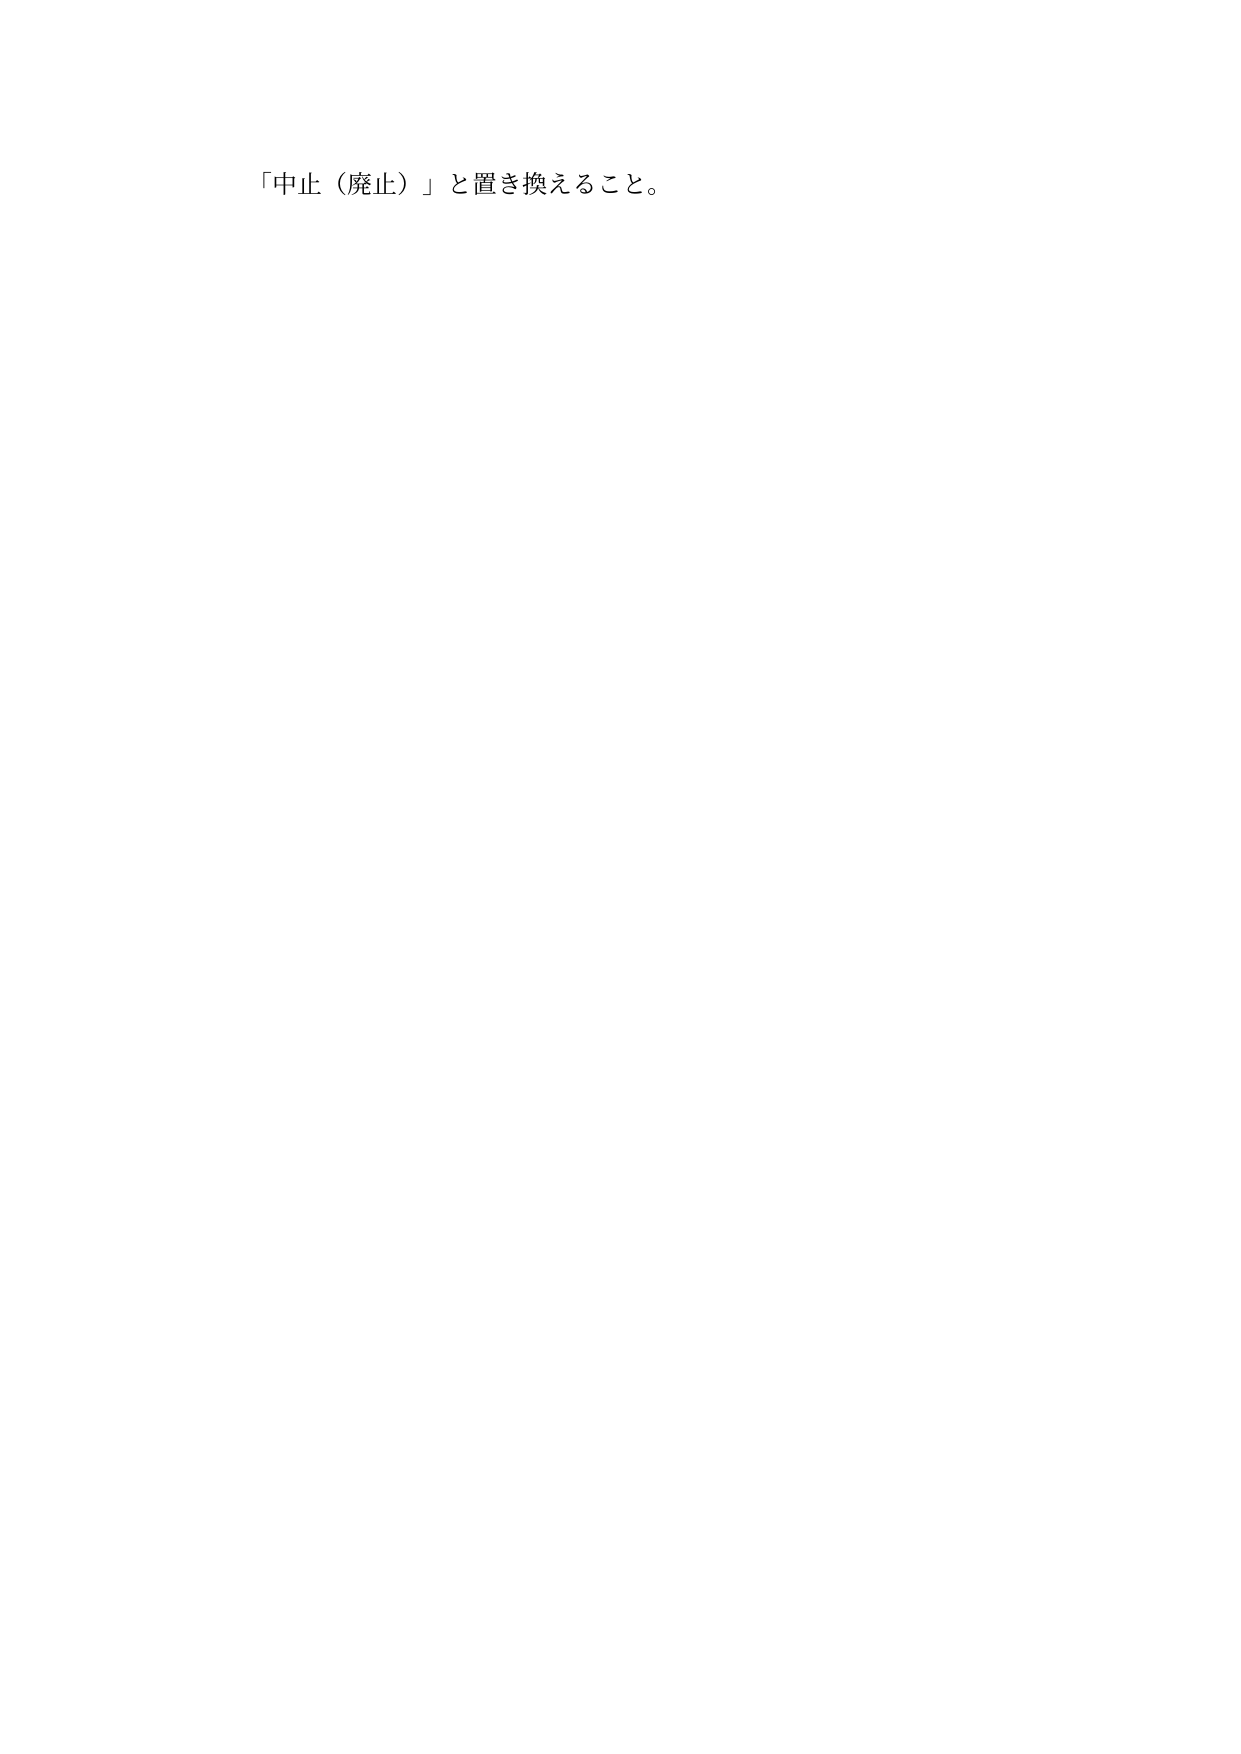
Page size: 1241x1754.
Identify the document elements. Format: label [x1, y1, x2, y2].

text [148, 164, 1092, 202]
